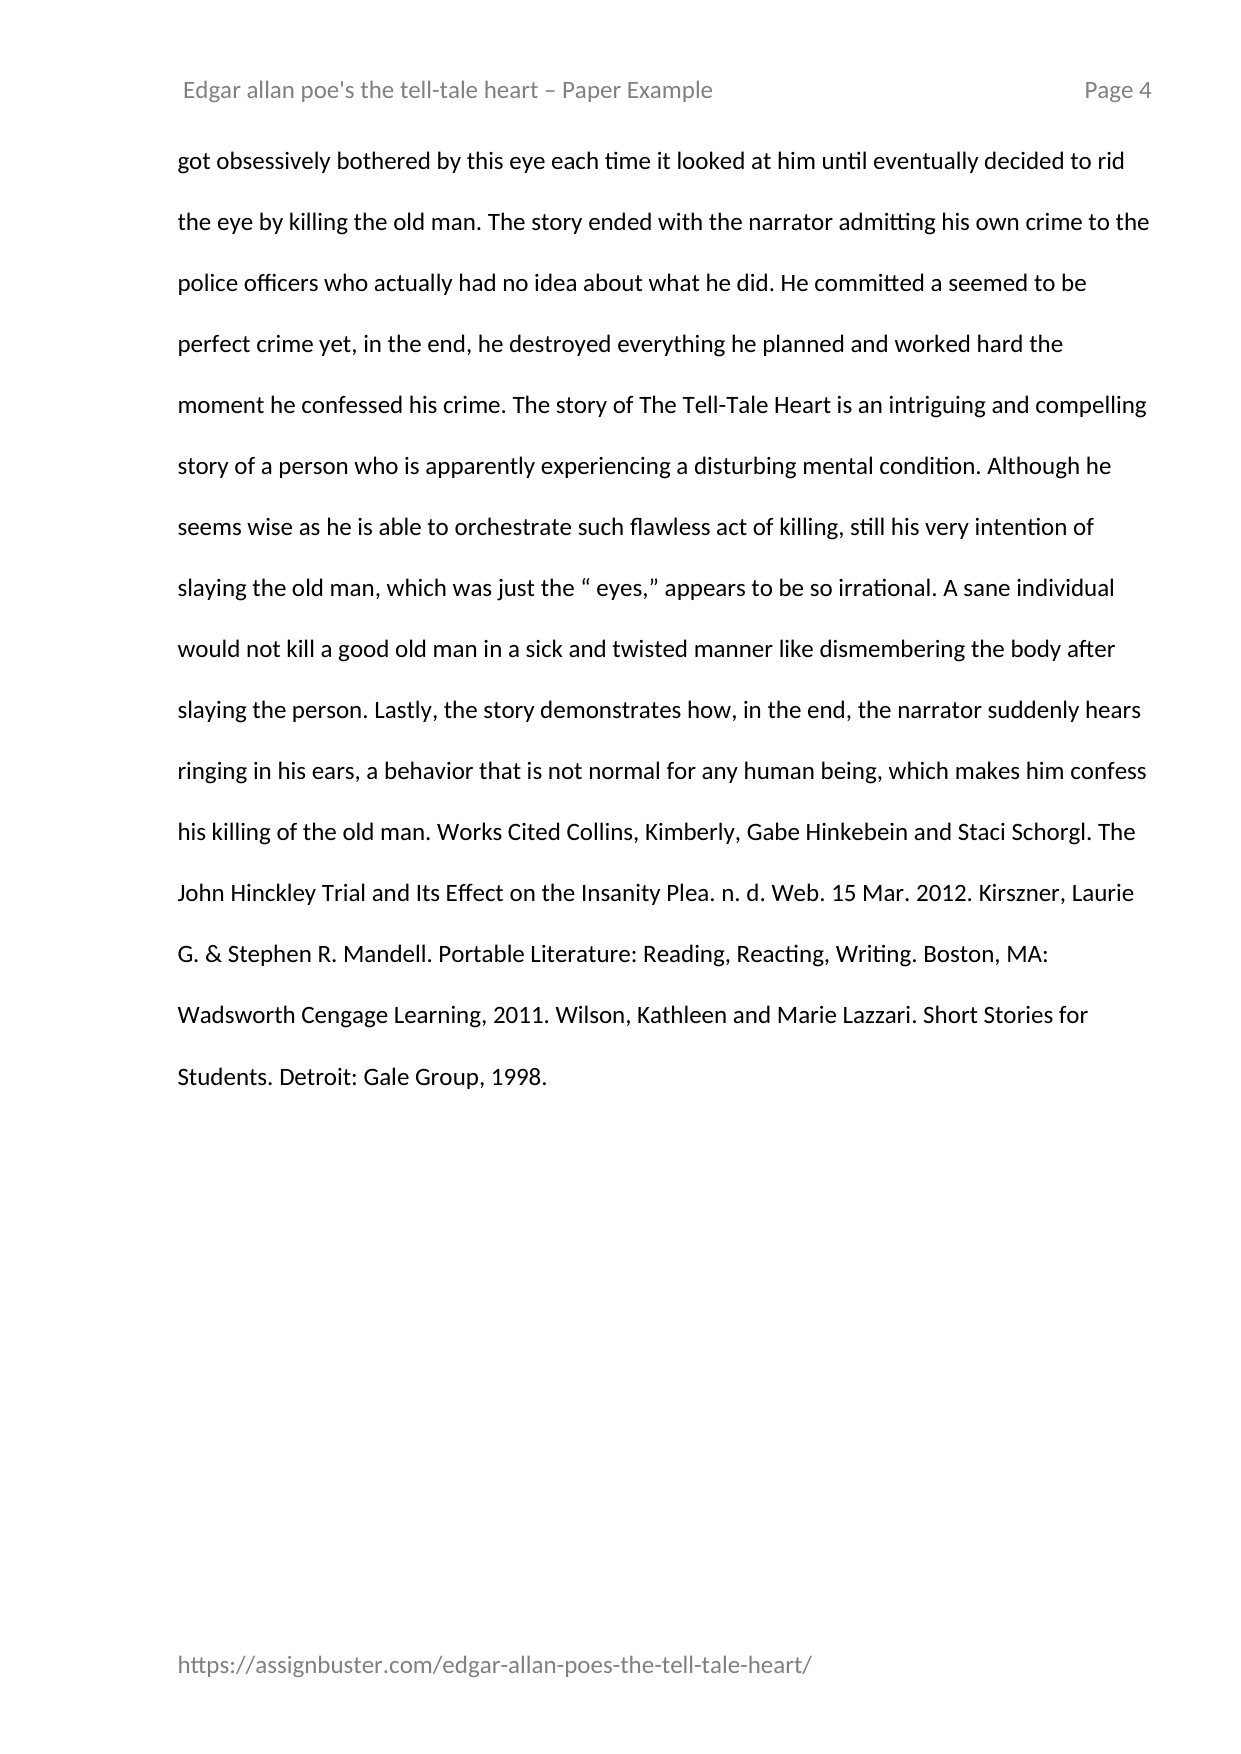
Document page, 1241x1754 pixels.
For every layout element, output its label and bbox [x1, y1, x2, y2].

text [177, 145, 1152, 1091]
